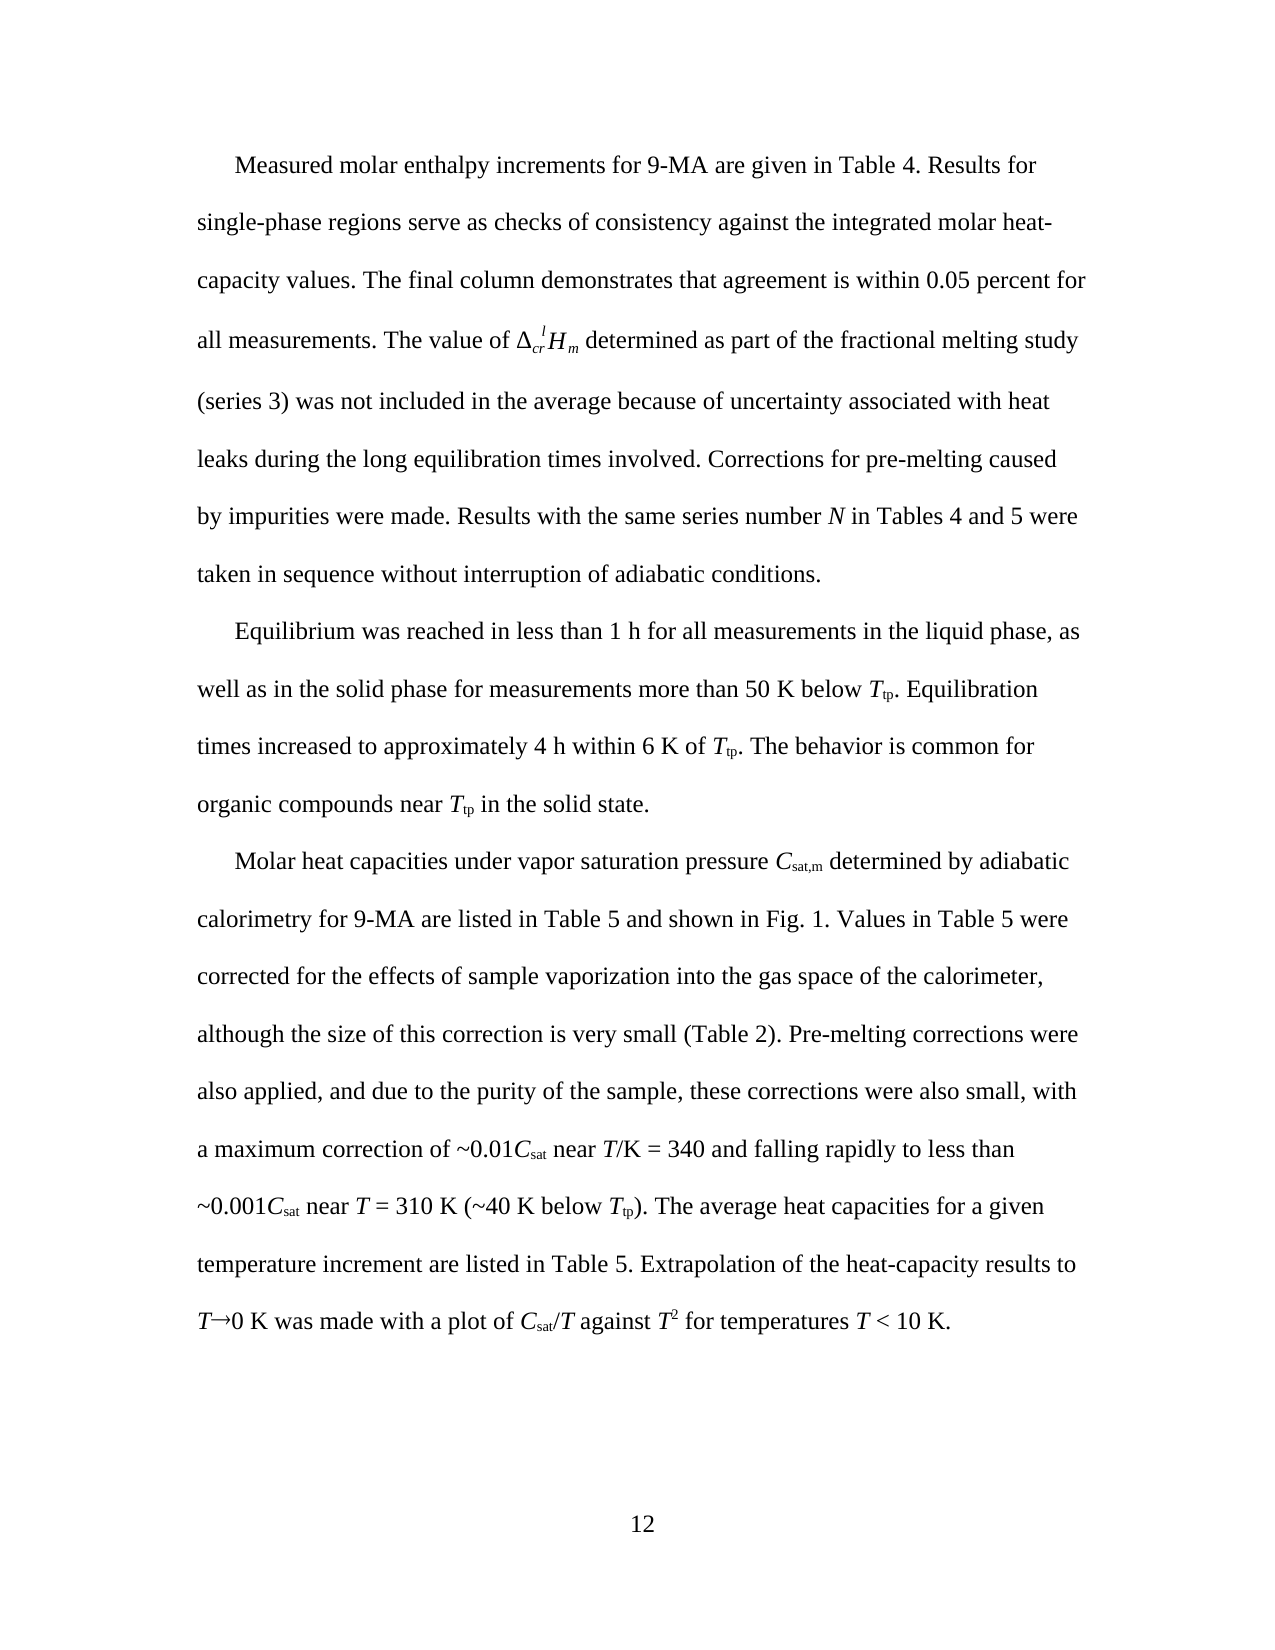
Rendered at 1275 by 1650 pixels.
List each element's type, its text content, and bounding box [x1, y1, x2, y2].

text Measured molar enthalpy increments for 9-MA are given in Table 4. Results for single-phase regions serve as checks of consistency against the integrated molar heat-capacity values. The final column demonstrates that agreement is within 0.05 percent for all measurements. The value of Δ determined as part of the fractional melting study (series 3) was not included in the average because of uncertainty associated with heat leaks during the long equilibration times involved. Corrections for pre-melting caused by impurities were made. Results with the same series number N in Tables 4 and 5 were taken in sequence without interruption of adiabatic conditions. [197, 150, 1087, 587]
text Molar heat capacities under vapor saturation pressure Csat,m determined by adiabatic calorimetry for 9-MA are listed in Table 5 and shown in Fig. 1. Values in Table 5 were corrected for the effects of sample vaporization into the gas space of the calorimeter, although the size of this correction is very small (Table 2). Pre-melting corrections were also applied, and due to the purity of the sample, these corrections were also small, with a maximum correction of ~0.01Csat near T/K = 340 and falling rapidly to less than ~0.001Csat near T = 310 K (~40 K below Ttp). The average heat capacities for a given temperature increment are listed in Table 5. Extrapolation of the heat-capacity results to T0 K was made with a plot of Csat/T against T2 for temperatures T < 10 K. [197, 846, 1087, 1335]
text Equilibrium was reached in less than 1 h for all measurements in the liquid phase, as well as in the solid phase for measurements more than 50 K below Ttp. Equilibration times increased to approximately 4 h within 6 K of Ttp. The behavior is common for organic compounds near Ttp in the solid state. [197, 616, 1087, 817]
